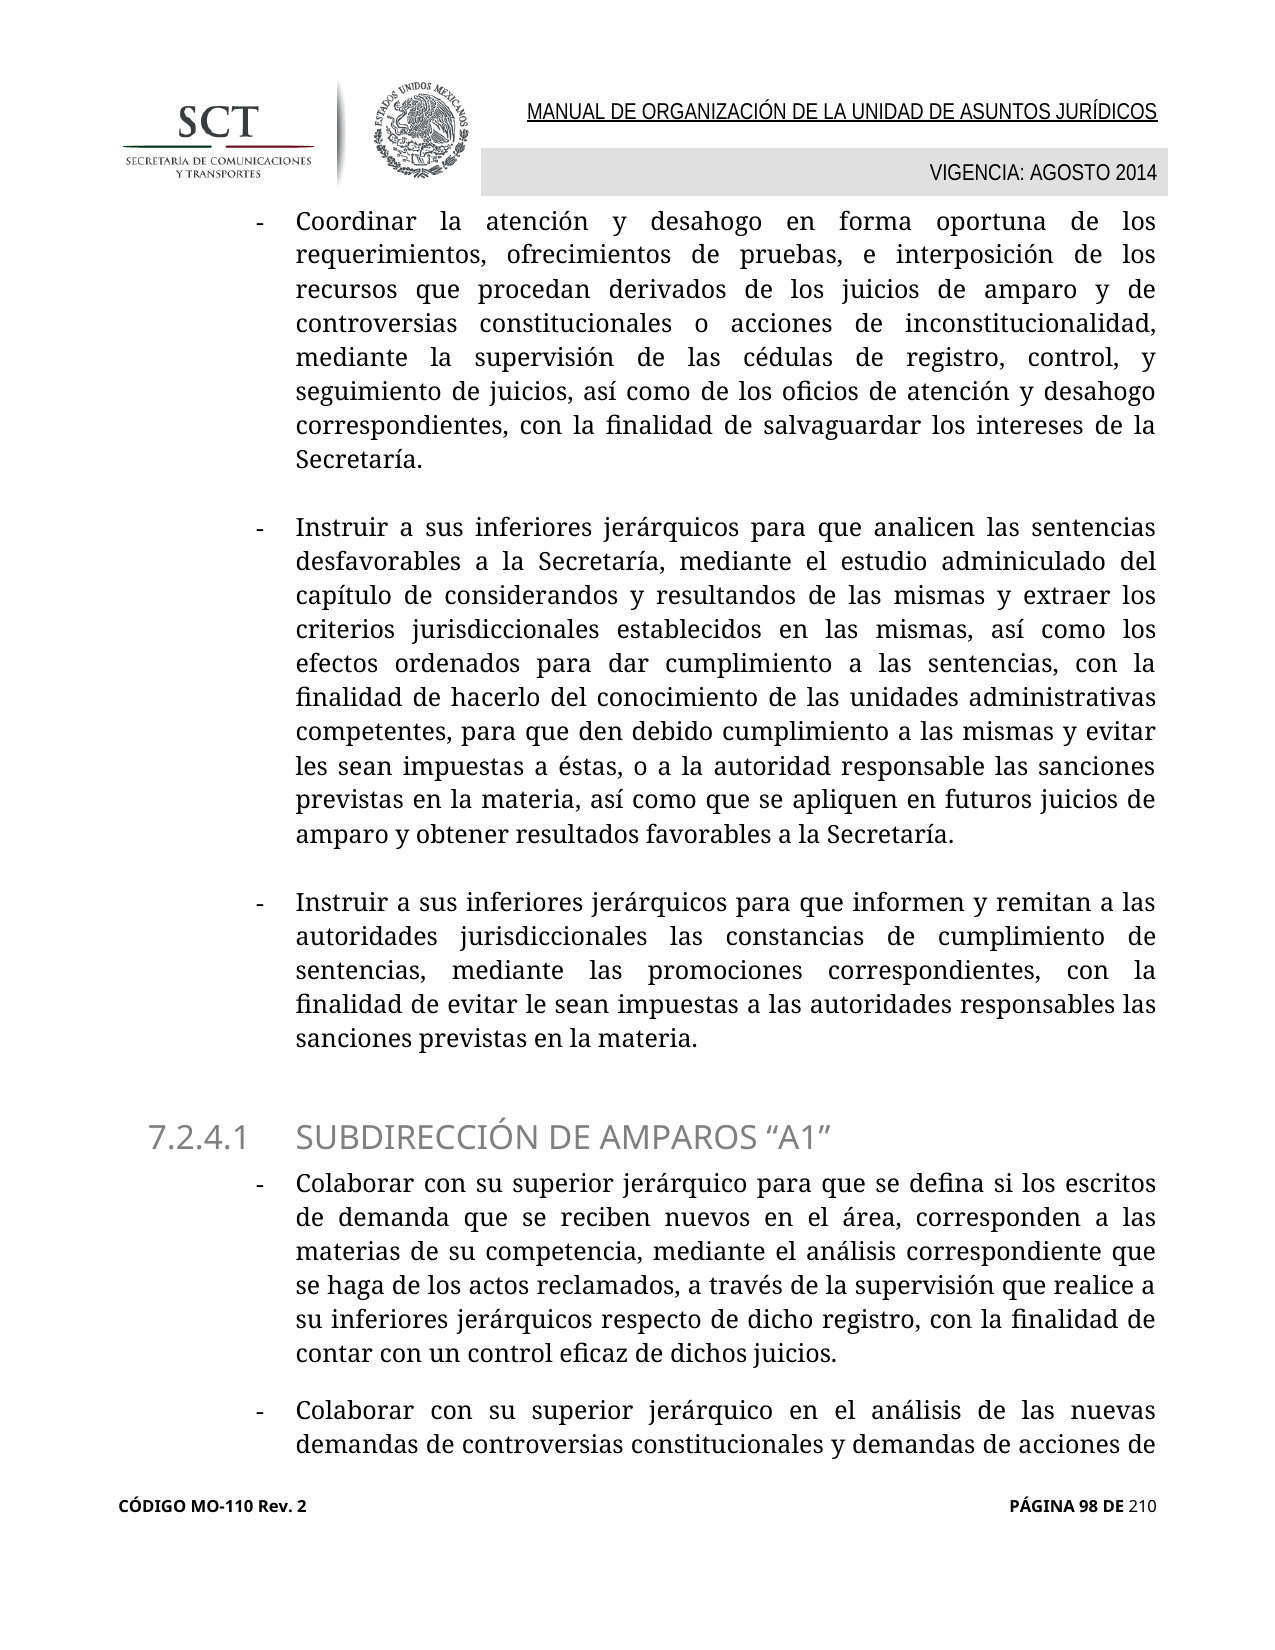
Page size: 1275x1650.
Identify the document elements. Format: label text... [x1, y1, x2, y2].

list Coordinar la atención y desahogo en forma oportuna de los requerimientos, ofrecimientos de pruebas, e interposición de los recursos que procedan derivados de los juicios de amparo y de controversias constitucionales o acciones de inconstitucionalidad, mediante la supervisión de las cédulas de registro, control, y seguimiento de juicios, así como de los oficios de atención y desahogo correspondientes, con la finalidad de salvaguardar los intereses de la Secretaría. [256, 203, 1157, 476]
picture [118, 73, 470, 195]
list Instruir a sus inferiores jerárquicos para que informen y remitan a las autoridades jurisdiccionales las constancias de cumplimiento de sentencias, mediante las promociones correspondientes, con la finalidad de evitar le sean impuestas a las autoridades responsables las sanciones previstas en la materia. [256, 884, 1157, 1055]
list Colaborar con su superior jerárquico para que se defina si los escritos de demanda que se reciben nuevos en el área, corresponden a las materias de su competencia, mediante el análisis correspondiente que se haga de los actos reclamados, a través de la supervisión que realice a su inferiores jerárquicos respecto de dicho registro, con la finalidad de contar con un control eficaz de dichos juicios. [256, 1165, 1157, 1370]
list Instruir a sus inferiores jerárquicos para que analicen las sentencias desfavorables a la Secretaría, mediante el estudio adminiculado del capítulo de considerandos y resultandos de las mismas y extraer los criterios jurisdiccionales establecidos en las mismas, así como los efectos ordenados para dar cumplimiento a las sentencias, con la finalidad de hacerlo del conocimiento de las unidades administrativas competentes, para que den debido cumplimiento a las mismas y evitar les sean impuestas a éstas, o a la autoridad responsable las sanciones previstas en la materia, así como que se apliquen en futuros juicios de amparo y obtener resultados favorables a la Secretaría. [256, 510, 1157, 850]
subtitle 7.2.4.1 SUBDIRECCIÓN DE AMPAROS “A1” [148, 1114, 1157, 1159]
